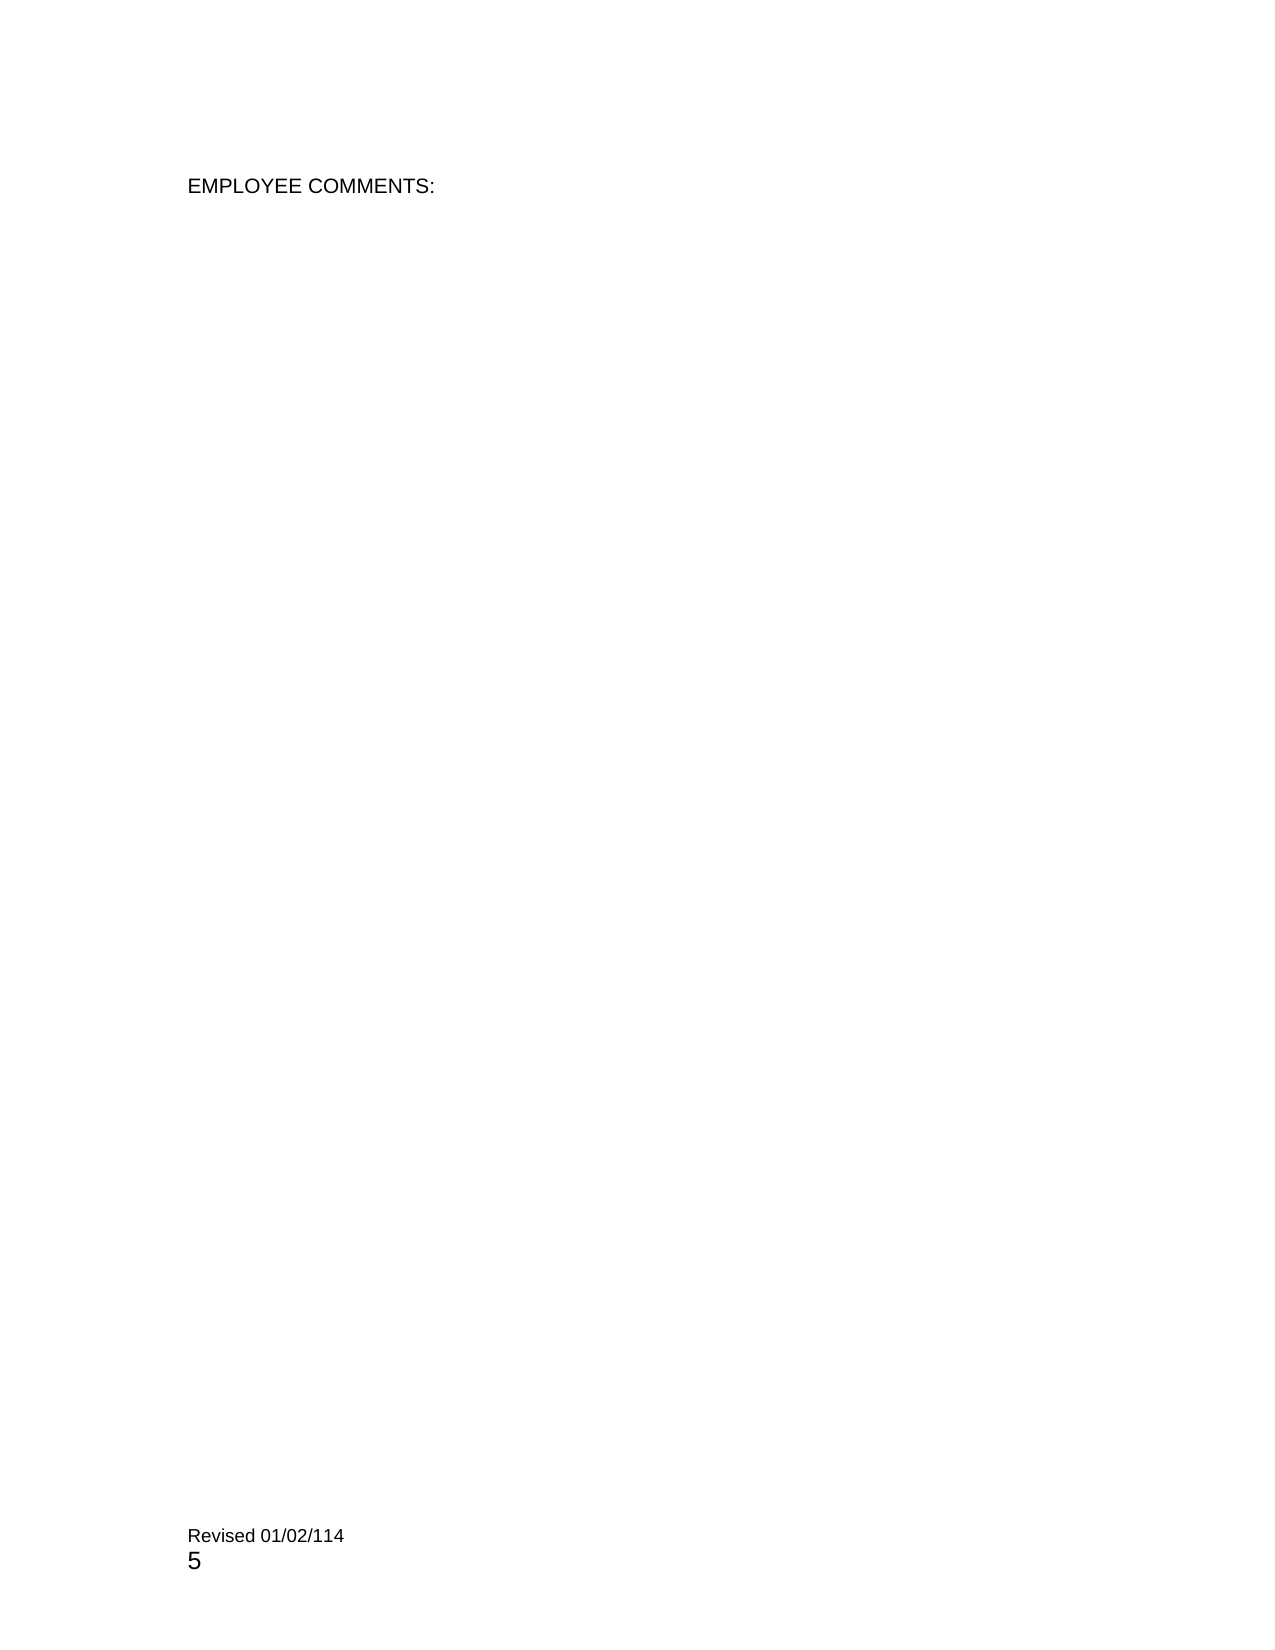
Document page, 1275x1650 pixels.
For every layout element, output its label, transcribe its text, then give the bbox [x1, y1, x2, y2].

text EMPLOYEE COMMENTS: [187, 174, 1087, 198]
